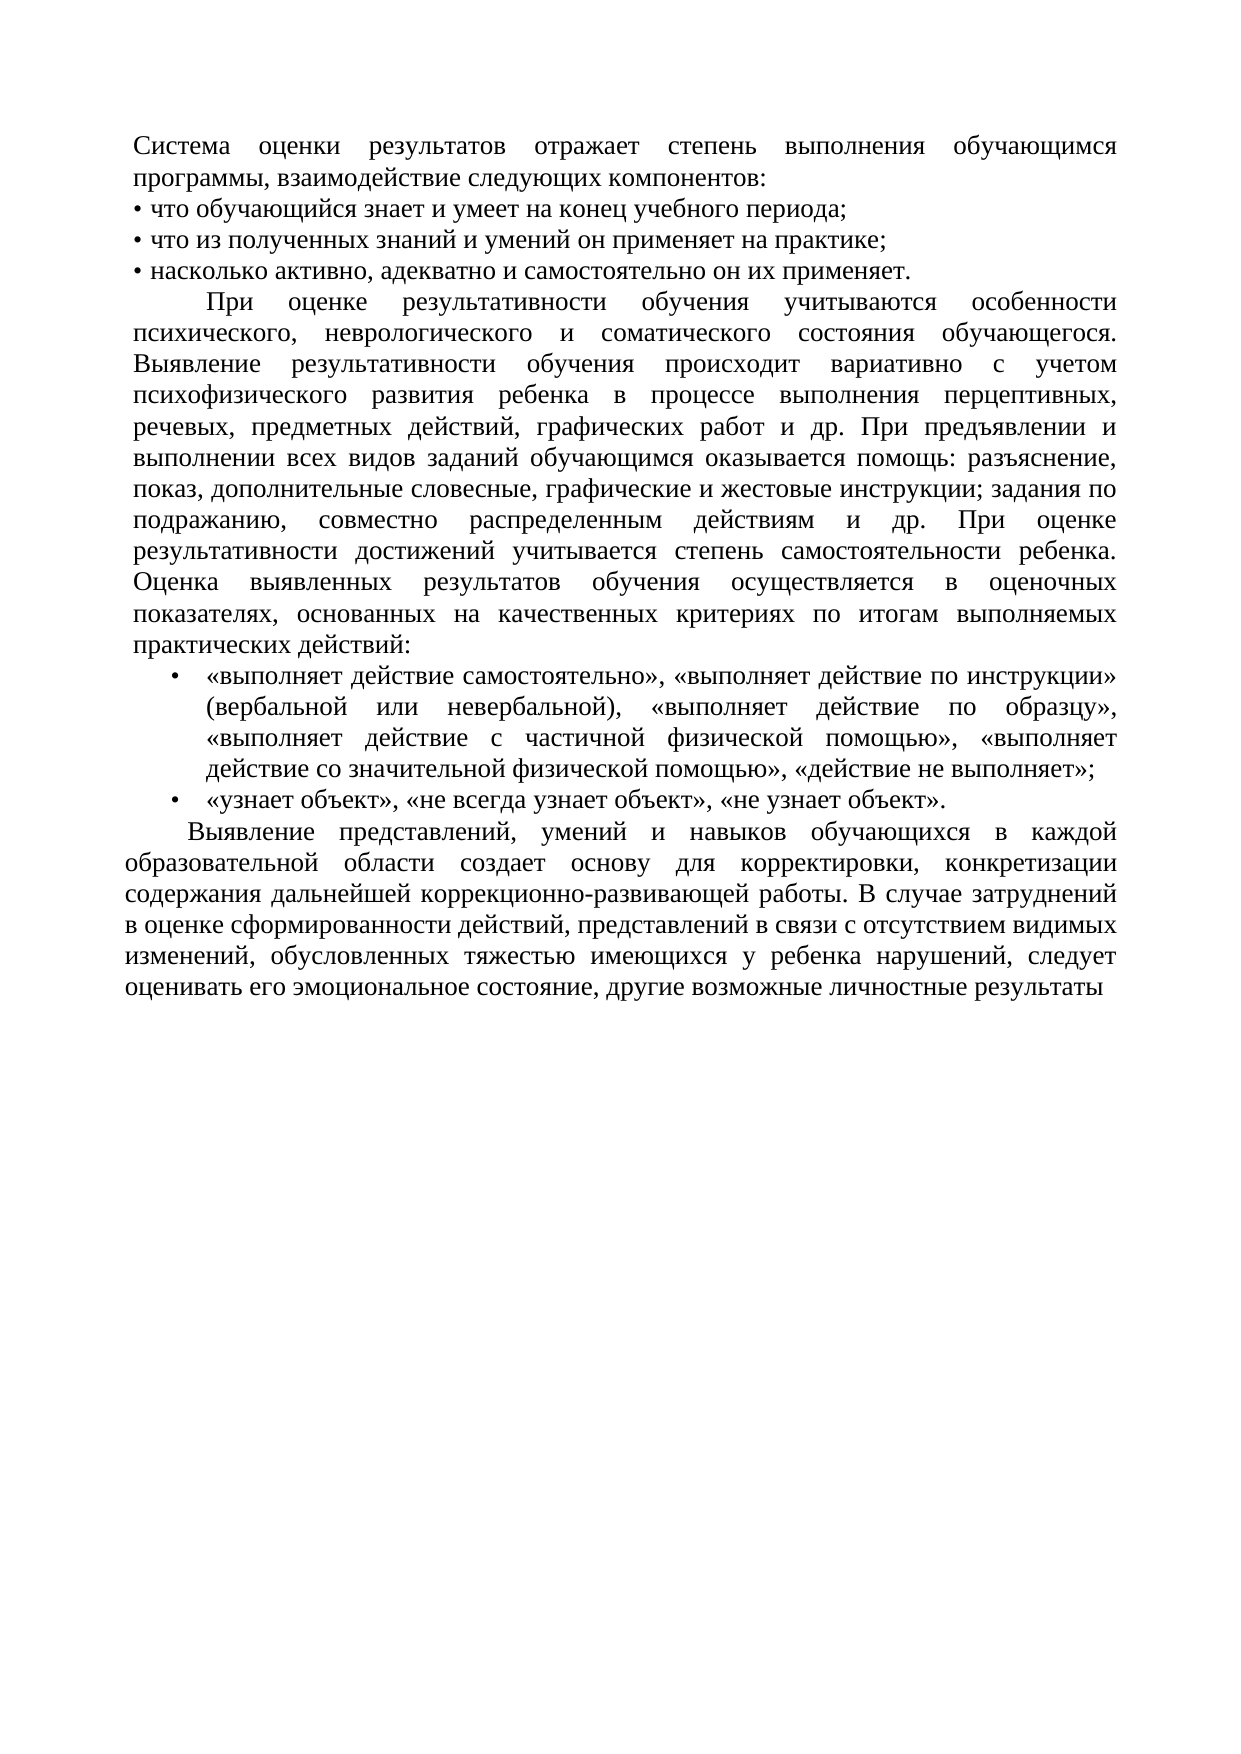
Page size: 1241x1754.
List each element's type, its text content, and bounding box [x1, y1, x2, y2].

list что из полученных знаний и умений он применяет на практике; [133, 223, 1120, 254]
list что обучающийся знает и умеет на конец учебного периода; [133, 192, 1120, 223]
list насколько активно, адекватно и самостоятельно он их применяет. [133, 254, 1120, 285]
text Система оценки результатов отражает степень выполнения обучающимся программы, взаимодействие следующих компонентов: [133, 129, 1118, 192]
text Выявление представлений, умений и навыков обучающихся в каждой образовательной области создает основу для корректировки, конкретизации содержания дальнейшей коррекционно-развивающей работы. В случае затруднений в оценке сформированности действий, представлений в связи с отсутствием видимых изменений, обусловленных тяжестью имеющихся у ребенка нарушений, следует оценивать его эмоциональное состояние, другие возможные личностные результаты [124, 815, 1118, 1002]
list «выполняет действие самостоятельно», «выполняет действие по инструкции» (вербальной или невербальной), «выполняет действие по образцу», «выполняет действие с частичной физической помощью», «выполняет действие со значительной физической помощью», «действие не выполняет»; [170, 659, 1118, 783]
text При оценке результативности обучения учитываются особенности психического, неврологического и соматического состояния обучающегося. Выявление результативности обучения происходит вариативно с учетом психофизического развития ребенка в процессе выполнения перцептивных, речевых, предметных действий, графических работ и др. При предъявлении и выполнении всех видов заданий обучающимся оказывается помощь: разъяснение, показ, дополнительные словесные, графические и жестовые инструкции; задания по подражанию, совместно распределенным действиям и др. При оценке результативности достижений учитывается степень самостоятельности ребенка. Оценка выявленных результатов обучения осуществляется в оценочных показателях, основанных на качественных критериях по итогам выполняемых практических действий: [133, 285, 1118, 659]
list «узнает объект», «не всегда узнает объект», «не узнает объект». [170, 783, 1120, 815]
